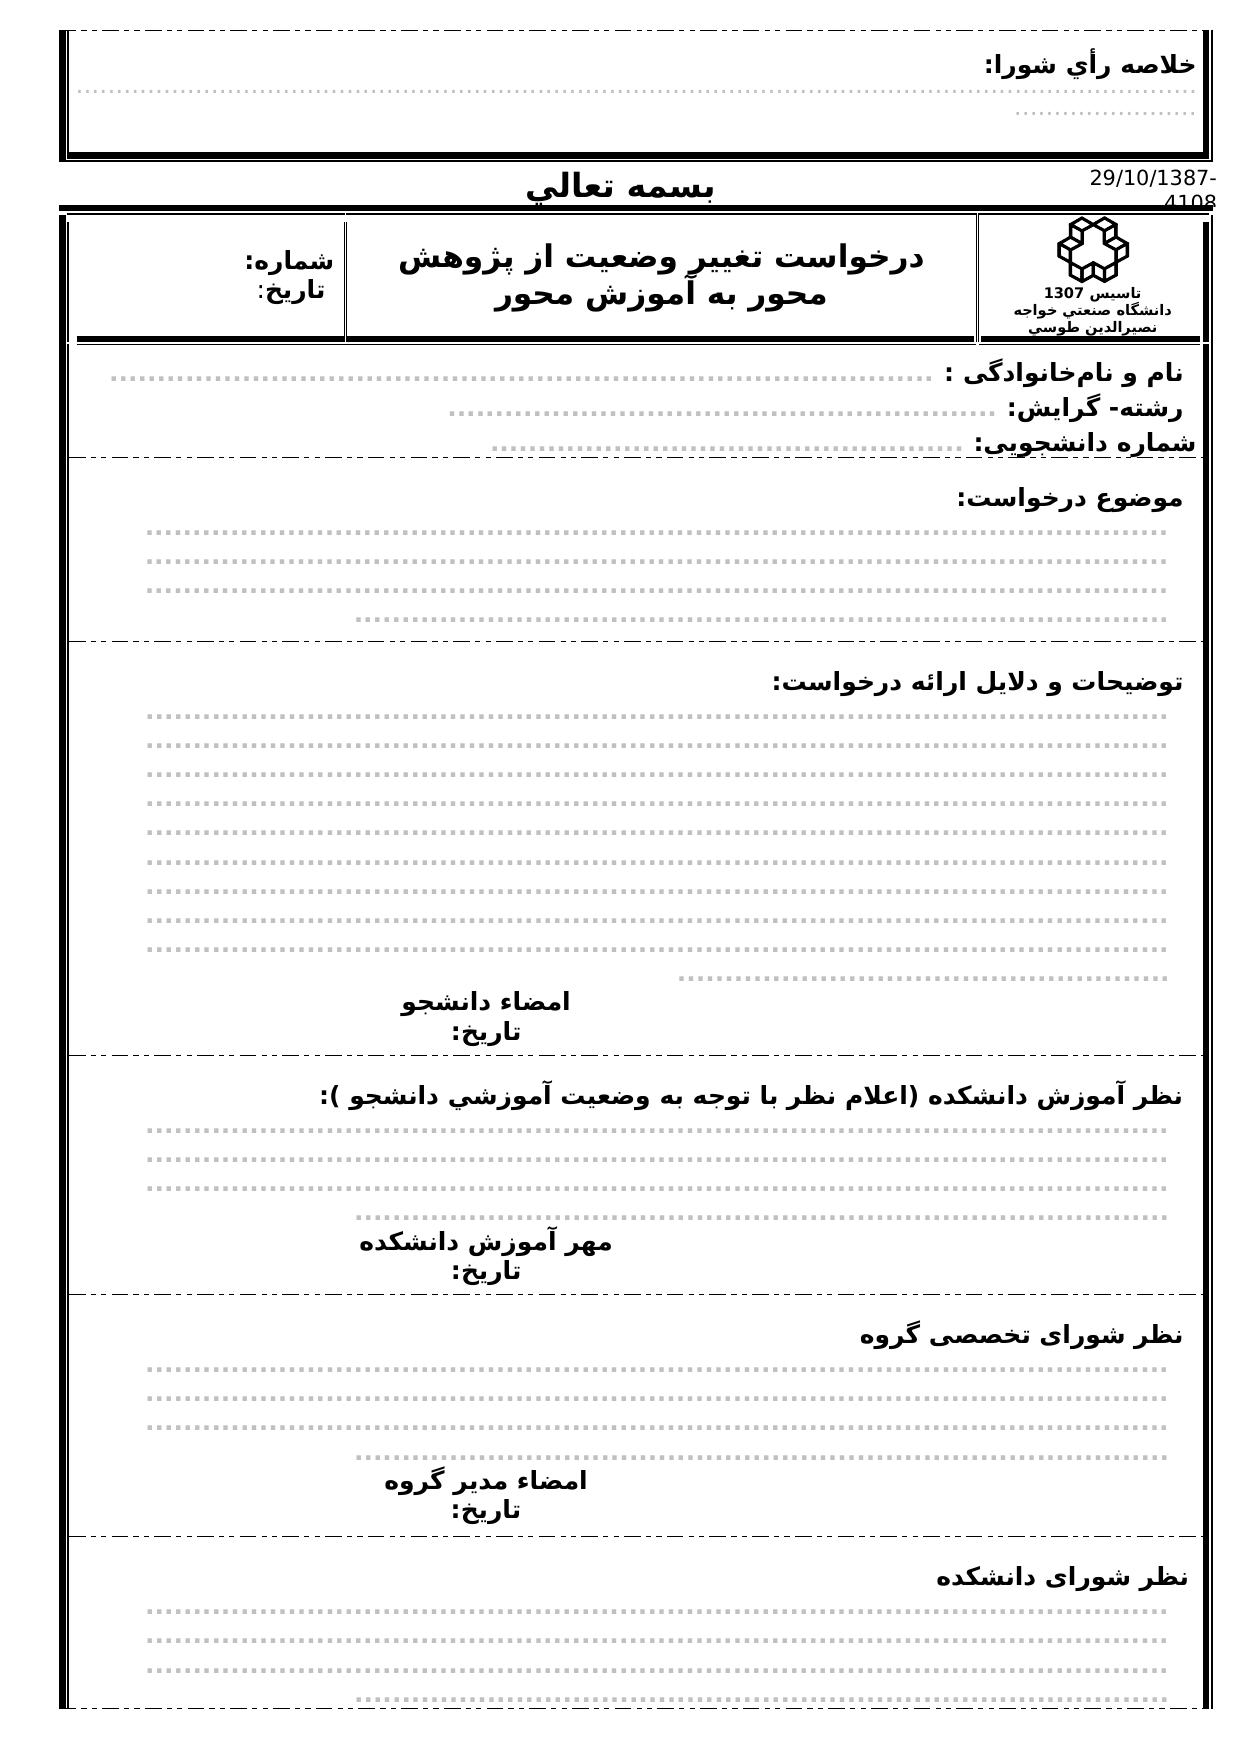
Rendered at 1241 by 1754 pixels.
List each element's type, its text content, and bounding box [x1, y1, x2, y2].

table_header درخواست تغییر وضعیت از پژوهش محور به آموزش محور [345, 214, 976, 336]
table_header شماره: تاريخ: [64, 211, 345, 336]
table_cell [69, 30, 1203, 152]
table_cell نام و نام‌خانوادگی : ....................................................................................... رشته- گرایش: .......................................................... شماره دانشجویی: .................................................. [66, 336, 1208, 457]
text بسمه تعالي [29, 166, 1211, 205]
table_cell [69, 1536, 1203, 1708]
table_header تاسيس 1307 دانشگاه صنعتي خواجه نصيرالدين طوسي [979, 215, 1208, 336]
table_cell نظر آموزش دانشكده (اعلام نظر با توجه به وضعيت آموزشي دانشجو ): .......................................................................................................................................................................................................................................................................................................................................................................................................................... مهر آموزش دانشكده تاريخ: [69, 1055, 1203, 1294]
table_cell توضیحات و دلايل ارائه درخواست: ................................................................................................................................................................................................................................................................................................................................................................................................................................................................................................................................................................................................................................................................................................................................................................................................................................................................................................................................................................................................................................................................ امضاء دانشجو تاريخ: [69, 641, 1203, 1055]
table_cell موضوع درخواست: .......................................................................................................................................................................................................................................................................................................................................................................................................................... [69, 457, 1203, 641]
table_cell نظر شورای تخصصی گروه .......................................................................................................................................................................................................................................................................................................................................................................................................................... امضاء مدیر گروه تاريخ: [69, 1294, 1203, 1536]
